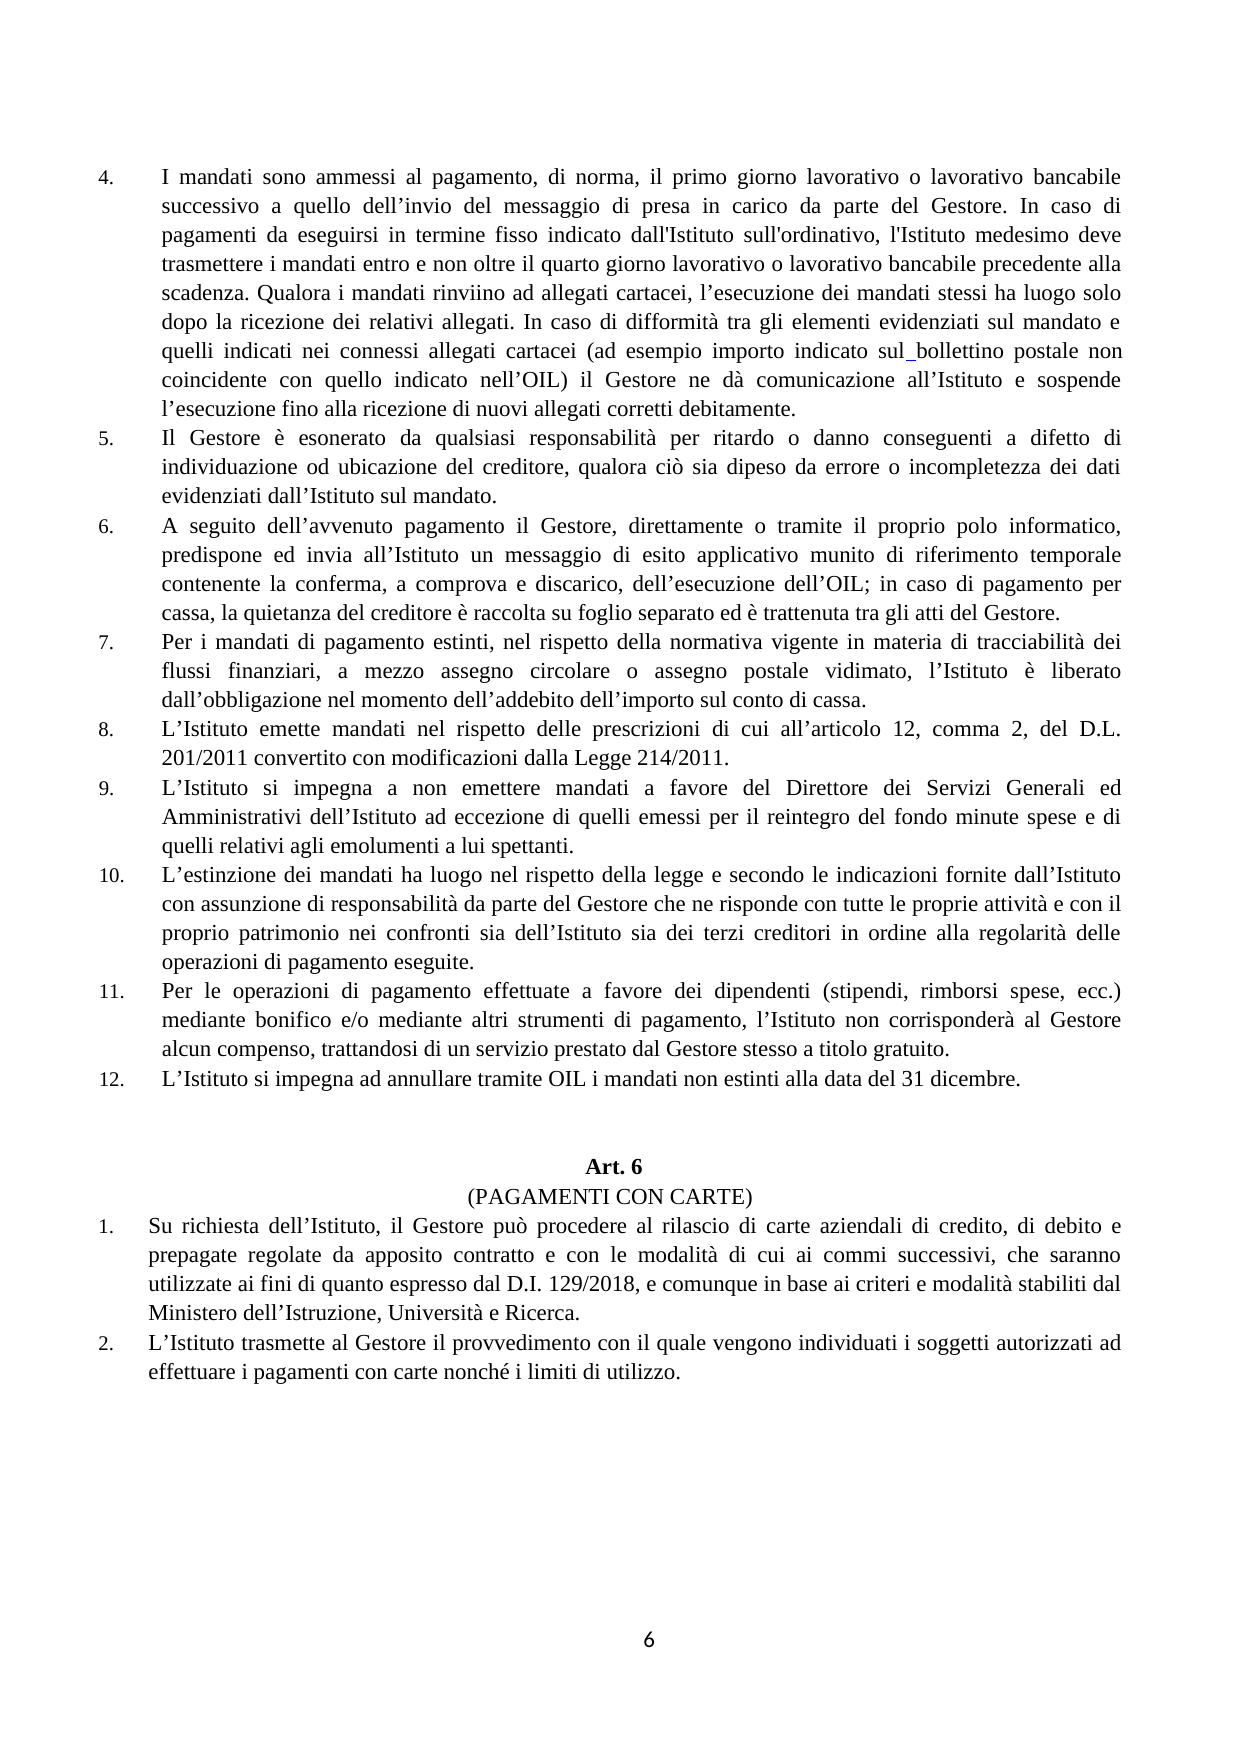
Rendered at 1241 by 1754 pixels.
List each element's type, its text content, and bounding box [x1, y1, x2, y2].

list Su richiesta dell’Istituto, il Gestore può procedere al rilascio di carte aziendali di credito, di debito e prepagate regolate da apposito contratto e con le modalità di cui ai commi successivi, che saranno utilizzate ai fini di quanto espresso dal D.I. 129/2018, e comunque in base ai criteri e modalità stabiliti dal Ministero dell’Istruzione, Università e Ricerca. [98, 1212, 1123, 1326]
subtitle (PAGAMENTI CON CARTE) [279, 1183, 941, 1209]
list L’Istituto si impegna ad annullare tramite OIL i mandati non estinti alla data del 31 dicembre. [98, 1065, 1123, 1091]
list I mandati sono ammessi al pagamento, di norma, il primo giorno lavorativo o lavorativo bancabile successivo a quello dell’invio del messaggio di presa in carico da parte del Gestore. In caso di pagamenti da eseguirsi in termine fisso indicato dall'Istituto sull'ordinativo, l'Istituto medesimo deve trasmettere i mandati entro e non oltre il quarto giorno lavorativo o lavorativo bancabile precedente alla scadenza. Qualora i mandati rinviino ad allegati cartacei, l’esecuzione dei mandati stessi ha luogo solo dopo la ricezione dei relativi allegati. In caso di difformità tra gli elementi evidenziati sul mandato e quelli indicati nei connessi allegati cartacei (ad esempio importo indicato sul bollettino postale non coincidente con quello indicato nell’OIL) il Gestore ne dà comunicazione all’Istituto e sospende l’esecuzione fino alla ricezione di nuovi allegati corretti debitamente. [98, 163, 1123, 421]
list L’Istituto emette mandati nel rispetto delle prescrizioni di cui all’articolo 12, comma 2, del D.L. 201/2011 convertito con modificazioni dalla Legge 214/2011. [98, 715, 1123, 771]
list L’Istituto trasmette al Gestore il provvedimento con il quale vengono individuati i soggetti autorizzati ad effettuare i pagamenti con carte nonché i limiti di utilizzo. [98, 1329, 1123, 1384]
list Per i mandati di pagamento estinti, nel rispetto della normativa vigente in materia di tracciabilità dei flussi finanziari, a mezzo assegno circolare o assegno postale vidimato, l’Istituto è liberato dall’obbligazione nel momento dell’addebito dell’importo sul conto di cassa. [98, 628, 1123, 712]
list Il Gestore è esonerato da qualsiasi responsabilità per ritardo o danno conseguenti a difetto di individuazione od ubicazione del creditore, qualora ciò sia dipeso da errore o incompletezza dei dati evidenziati dall’Istituto sul mandato. [98, 424, 1123, 508]
text Art. 6 [98, 1153, 1200, 1180]
list L’estinzione dei mandati ha luogo nel rispetto della legge e secondo le indicazioni fornite dall’Istituto con assunzione di responsabilità da parte del Gestore che ne risponde con tutte le proprie attività e con il proprio patrimonio nei confronti sia dell’Istituto sia dei terzi creditori in ordine alla regolarità delle operazioni di pagamento eseguite. [98, 861, 1123, 974]
list Per le operazioni di pagamento effettuate a favore dei dipendenti (stipendi, rimborsi spese, ecc.) mediante bonifico e/o mediante altri strumenti di pagamento, l’Istituto non corrisponderà al Gestore alcun compenso, trattandosi di un servizio prestato dal Gestore stesso a titolo gratuito. [98, 978, 1123, 1062]
list L’Istituto si impegna a non emettere mandati a favore del Direttore dei Servizi Generali ed Amministrativi dell’Istituto ad eccezione di quelli emessi per il reintegro del fondo minute spese e di quelli relativi agli emolumenti a lui spettanti. [98, 774, 1123, 858]
list A seguito dell’avvenuto pagamento il Gestore, direttamente o tramite il proprio polo informatico, predispone ed invia all’Istituto un messaggio di esito applicativo munito di riferimento temporale contenente la conferma, a comprova e discarico, dell’esecuzione dell’OIL; in caso di pagamento per cassa, la quietanza del creditore è raccolta su foglio separato ed è trattenuta tra gli atti del Gestore. [98, 512, 1123, 625]
